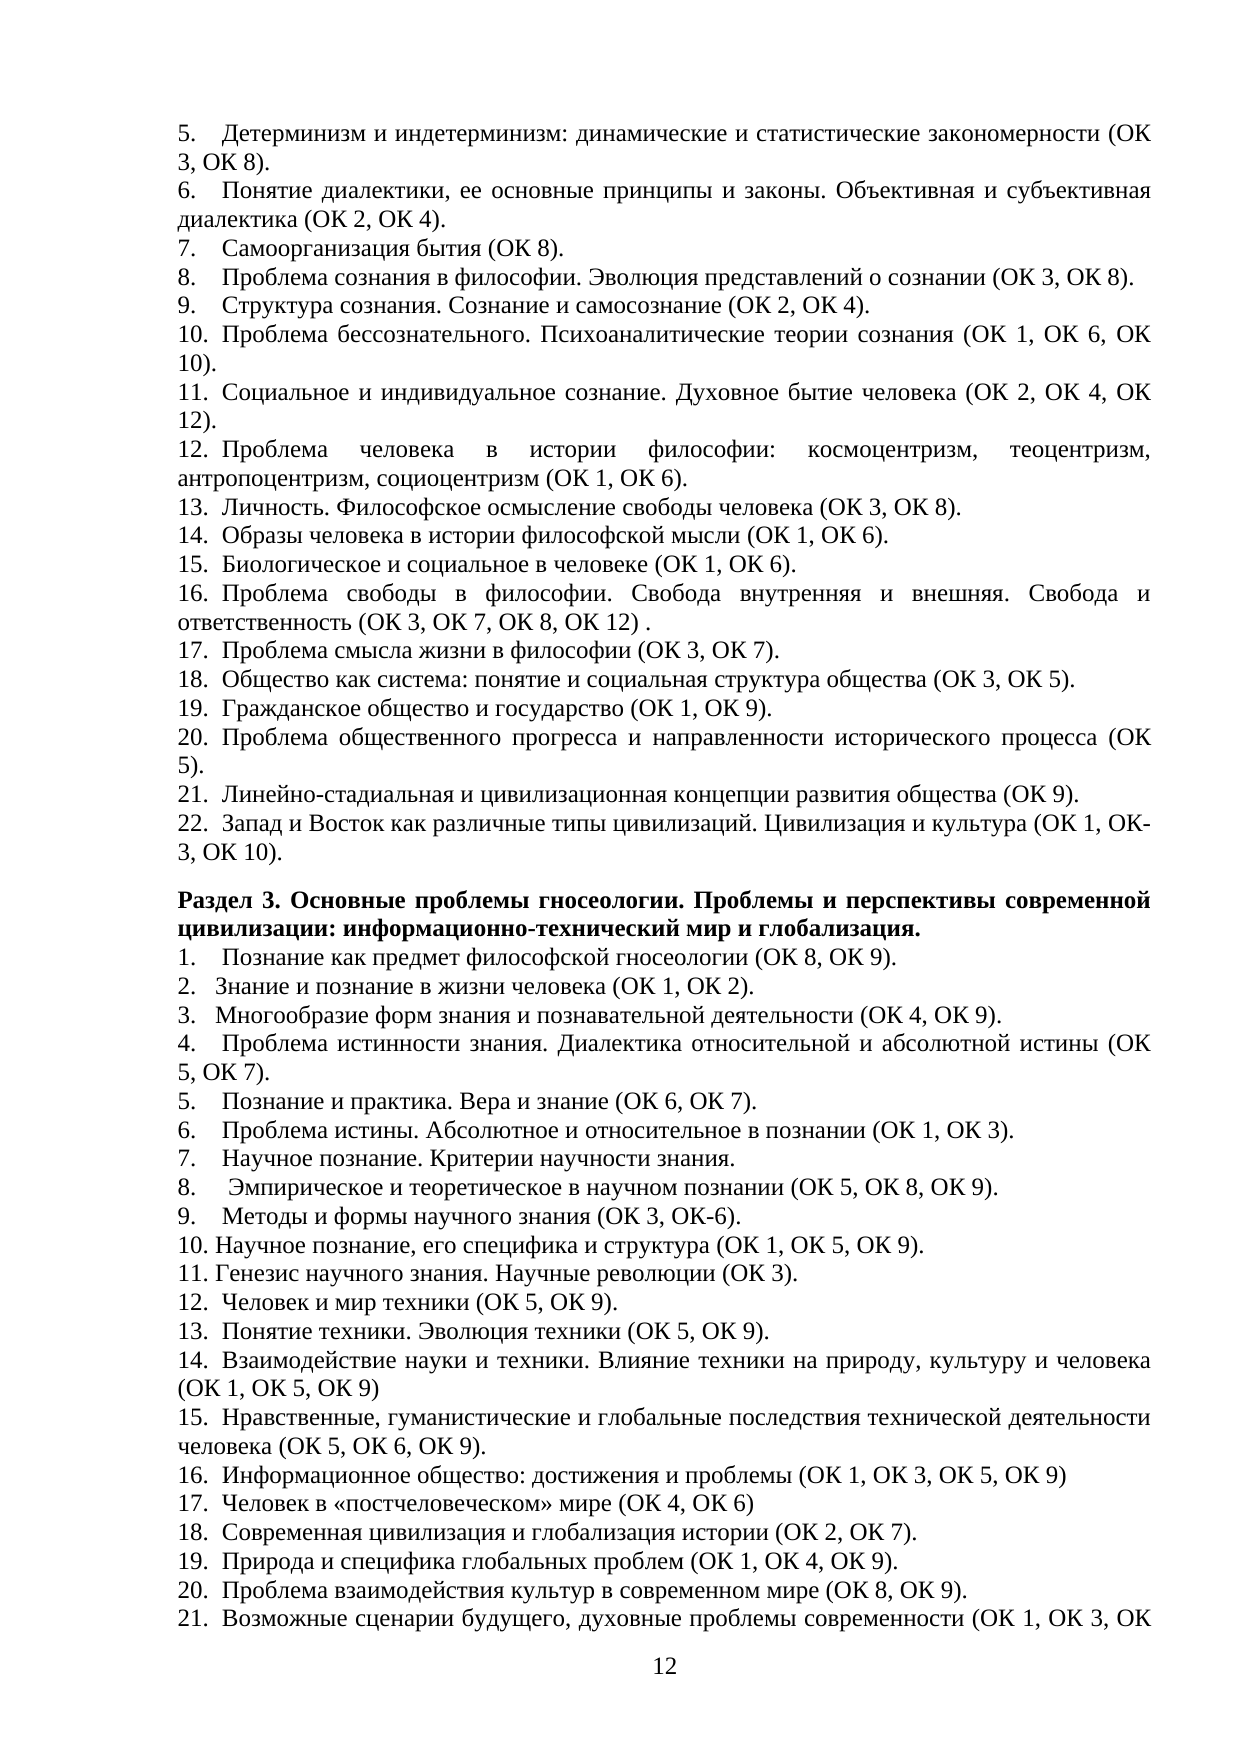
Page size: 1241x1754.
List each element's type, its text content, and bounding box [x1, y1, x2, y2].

list Современная цивилизация и глобализация истории (ОК 2, ОК 7). [177, 1517, 1152, 1546]
text Раздел 3. Основные проблемы гносеологии. Проблемы и перспективы современной цивилизации: информационно-технический мир и глобализация. [177, 885, 1152, 942]
list Многообразие форм знания и познавательной деятельности (ОК 4, ОК 9). [177, 1000, 1152, 1028]
list Эмпирическое и теоретическое в научном познании (ОК 5, ОК 8, ОК 9). [177, 1172, 1152, 1201]
list Познание как предмет философской гносеологии (ОК 8, ОК 9). [177, 942, 1152, 971]
list Проблема взаимодействия культур в современном мире (ОК 8, ОК 9). [177, 1575, 1152, 1603]
list Социальное и индивидуальное сознание. Духовное бытие человека (ОК 2, ОК 4, ОК 12). [177, 377, 1152, 434]
list Личность. Философское осмысление свободы человека (ОК 3, ОК 8). [177, 492, 1152, 521]
list Линейно-стадиальная и цивилизационная концепции развития общества (ОК 9). [177, 779, 1152, 808]
list Гражданское общество и государство (ОК 1, ОК 9). [177, 693, 1152, 722]
list Детерминизм и индетерминизм: динамические и статистические закономерности (ОК 3, ОК 8). [177, 118, 1152, 176]
list Понятие диалектики, ее основные принципы и законы. Объективная и субъективная диалектика (ОК 2, ОК 4). [177, 176, 1152, 233]
list Информационное общество: достижения и проблемы (ОК 1, ОК 3, ОК 5, ОК 9) [177, 1460, 1152, 1488]
list Научное познание, его специфика и структура (ОК 1, ОК 5, ОК 9). [177, 1230, 1152, 1258]
list Взаимодействие науки и техники. Влияние техники на природу, культуру и человека (ОК 1, ОК 5, ОК 9) [177, 1345, 1152, 1402]
list Генезис научного знания. Научные революции (ОК 3). [177, 1258, 1152, 1287]
list Биологическое и социальное в человеке (ОК 1, ОК 6). [177, 549, 1152, 578]
list Познание и практика. Вера и знание (ОК 6, ОК 7). [177, 1086, 1152, 1115]
list Человек и мир техники (ОК 5, ОК 9). [177, 1287, 1152, 1316]
list Нравственные, гуманистические и глобальные последствия технической деятельности человека (ОК 5, ОК 6, ОК 9). [177, 1402, 1152, 1460]
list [177, 1603, 1152, 1632]
list Проблема свободы в философии. Свобода внутренняя и внешняя. Свобода и ответственность (ОК 3, ОК 7, ОК 8, ОК 12) . [177, 578, 1152, 636]
list Самоорганизация бытия (ОК 8). [177, 233, 1152, 262]
list Общество как система: понятие и социальная структура общества (ОК 3, ОК 5). [177, 664, 1152, 693]
list Образы человека в истории философской мысли (ОК 1, ОК 6). [177, 521, 1152, 549]
list Научное познание. Критерии научности знания. [177, 1143, 1152, 1172]
list Человек в «постчеловеческом» мире (ОК 4, ОК 6) [177, 1488, 1152, 1517]
list Проблема общественного прогресса и направленности исторического процесса (ОК 5). [177, 722, 1152, 779]
list Проблема сознания в философии. Эволюция представлений о сознании (ОК 3, ОК 8). [177, 262, 1152, 291]
list Методы и формы научного знания (ОК 3, ОК-6). [177, 1201, 1152, 1230]
list Проблема человека в истории философии: космоцентризм, теоцентризм, антропоцентризм, социоцентризм (ОК 1, ОК 6). [177, 434, 1152, 492]
list Проблема истинности знания. Диалектика относительной и абсолютной истины (ОК 5, ОК 7). [177, 1028, 1152, 1086]
list Проблема бессознательного. Психоаналитические теории сознания (ОК 1, ОК 6, ОК 10). [177, 319, 1152, 377]
list Понятие техники. Эволюция техники (ОК 5, ОК 9). [177, 1316, 1152, 1345]
list Знание и познание в жизни человека (ОК 1, ОК 2). [177, 971, 1152, 1000]
list Природа и специфика глобальных проблем (ОК 1, ОК 4, ОК 9). [177, 1546, 1152, 1575]
list Структура сознания. Сознание и самосознание (ОК 2, ОК 4). [177, 291, 1152, 319]
list Запад и Восток как различные типы цивилизаций. Цивилизация и культура (ОК 1, ОК-3, ОК 10). [177, 808, 1152, 866]
list Проблема истины. Абсолютное и относительное в познании (ОК 1, ОК 3). [177, 1115, 1152, 1143]
list Проблема смысла жизни в философии (ОК 3, ОК 7). [177, 636, 1152, 664]
